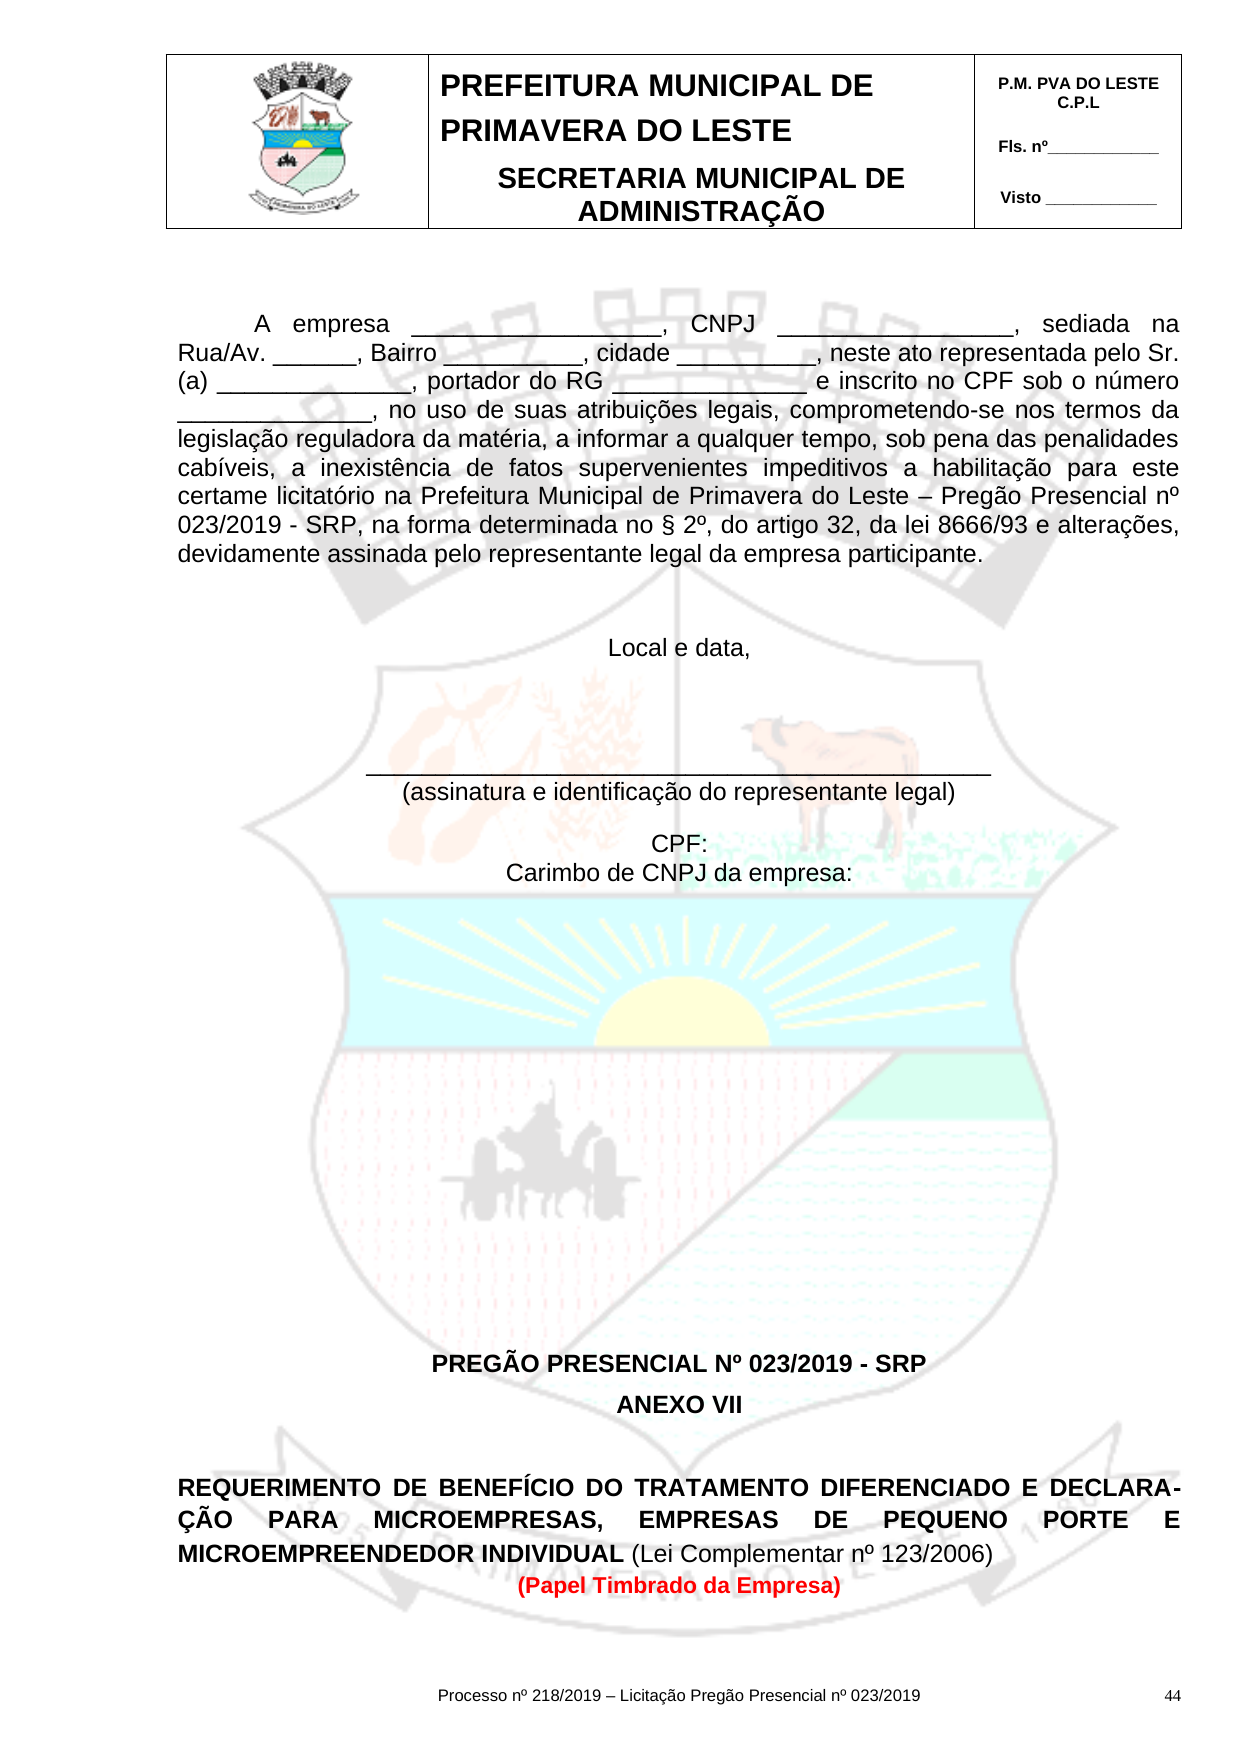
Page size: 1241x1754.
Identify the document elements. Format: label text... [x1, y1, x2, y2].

text ANEXO VII [177, 1390, 1181, 1419]
text (Papel Timbrado da Empresa) [177, 1572, 1181, 1598]
text REQUERIMENTO DE BENEFÍCIO DO TRATAMENTO DIFERENCIADO E DECLARAÇÃO PARA MICROEMPRESAS, EMPRESAS DE PEQUENO PORTE E MICROEMPREENDEDOR INDIVIDUAL (Lei Complementar nº 123/2006) [177, 1472, 1181, 1567]
text Local e data, [177, 633, 1181, 661]
text Carimbo de CNPJ da empresa: [177, 858, 1181, 887]
text CPF: [177, 829, 1181, 858]
text PREGÃO PRESENCIAL Nº 023/2019 - SRP [177, 1349, 1181, 1377]
text (assinatura e identificação do representante legal) [177, 776, 1181, 805]
picture [242, 60, 363, 215]
text _____________________________________________ [177, 748, 1181, 776]
text A empresa __________________, CNPJ _________________, sediada na Rua/Av. ______, Bairro __________, cidade __________, neste ato representada pelo Sr.(a) ______________, portador do RG ______________ e inscrito no CPF sob o número ______________, no uso de suas atribuições legais, comprometendo-se nos termos da legislação reguladora da matéria, a informar a qualquer tempo, sob pena das penalidades cabíveis, a inexistência de fatos supervenientes impeditivos a habilitação para este certame licitatório na Prefeitura Municipal de Primavera do Leste – Pregão Presencial nº 023/2019 - SRP, na forma determinada no § 2º, do artigo 32, da lei 8666/93 e alterações, devidamente assinada pelo representante legal da empresa participante. [177, 309, 1181, 567]
